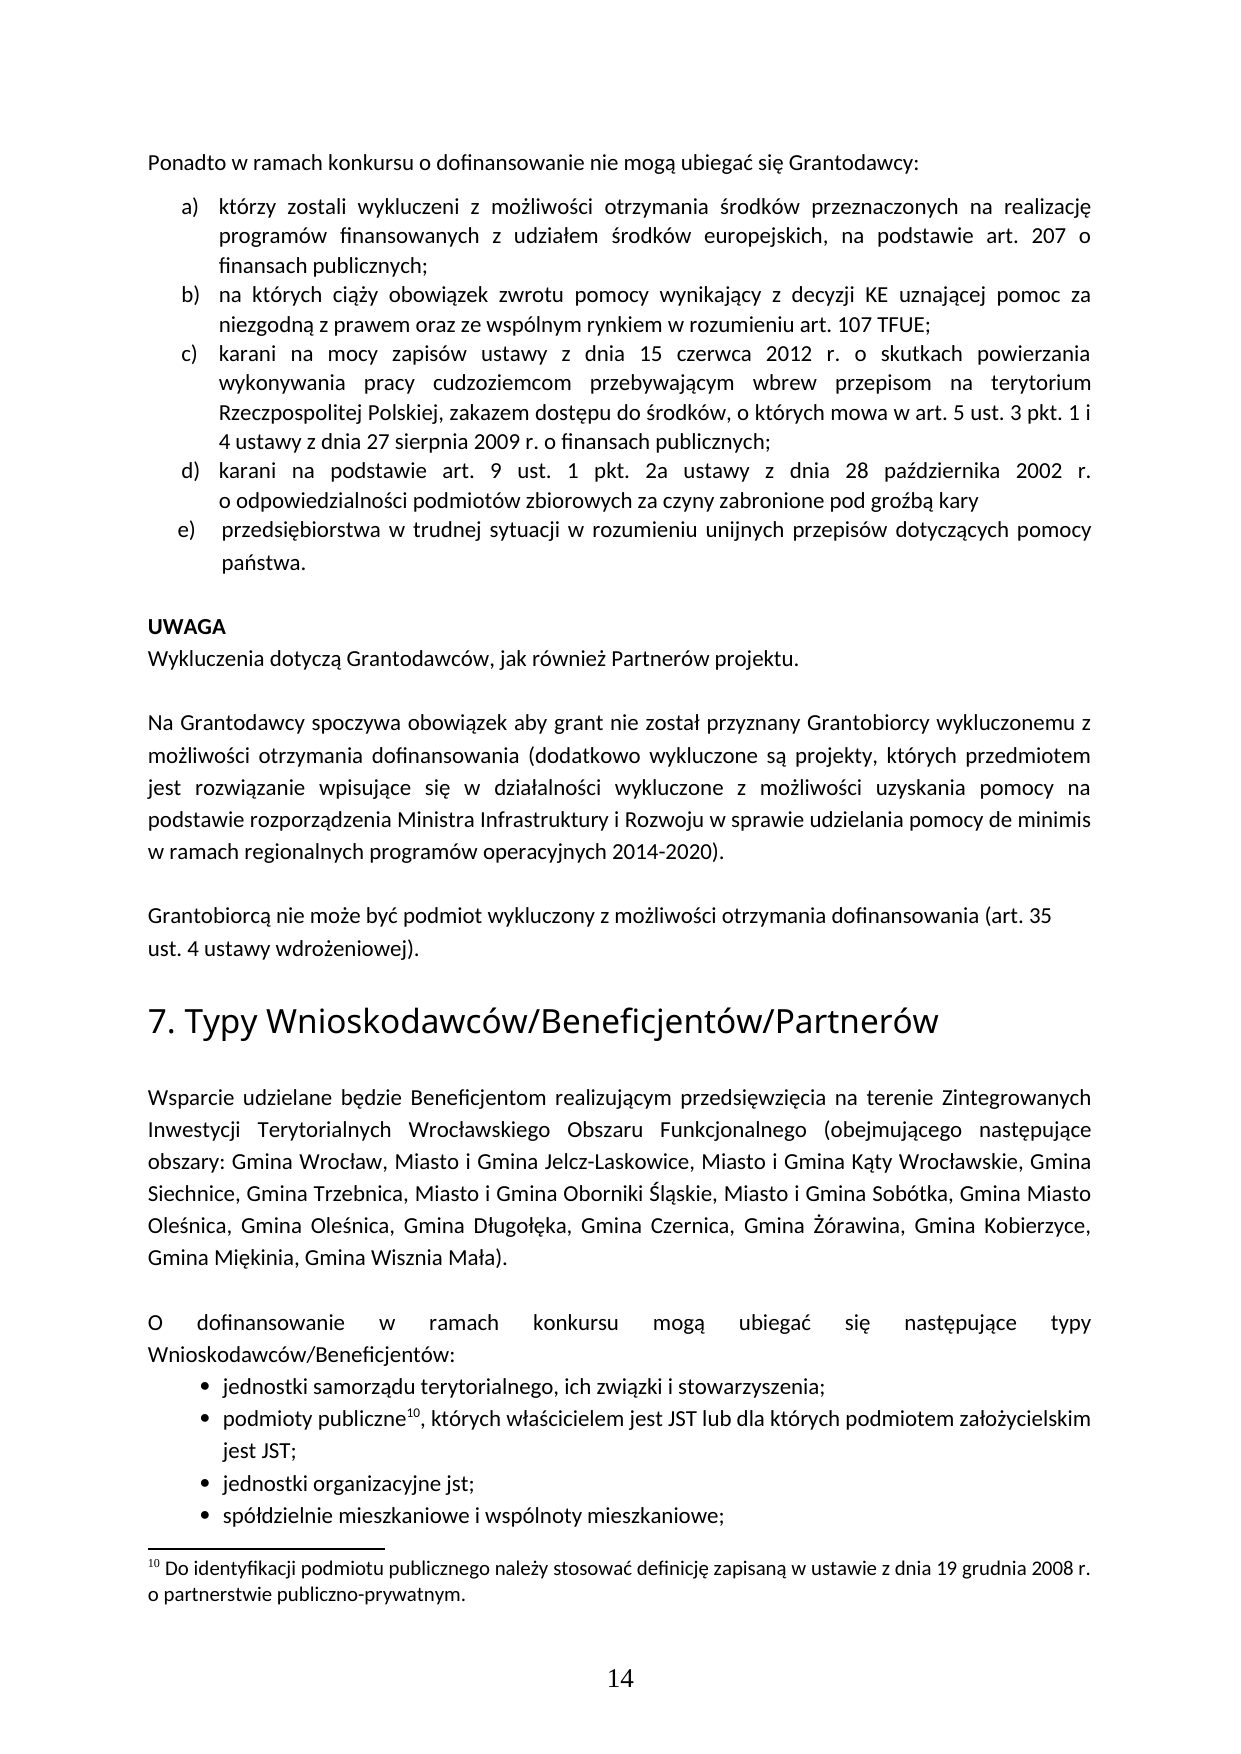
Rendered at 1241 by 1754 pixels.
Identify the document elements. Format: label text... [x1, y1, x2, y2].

list O dofinansowanie w ramach konkursu mogą ubiegać się następujące typy Wnioskodawców/Beneficjentów: [148, 1308, 1093, 1368]
text Grantobiorcą nie może być podmiot wykluczony z możliwości otrzymania dofinansowania (art. 35 ust. 4 ustawy wdrożeniowej). [148, 902, 1093, 962]
list spółdzielnie mieszkaniowe i wspólnoty mieszkaniowe; [201, 1501, 1093, 1529]
list Wsparcie udzielane będzie Beneficjentom realizującym przedsięwzięcia na terenie Zintegrowanych Inwestycji Terytorialnych Wrocławskiego Obszaru Funkcjonalnego (obejmującego następujące obszary: Gmina Wrocław, Miasto i Gmina Jelcz-Laskowice, Miasto i Gmina Kąty Wrocławskie, Gmina Siechnice, Gmina Trzebnica, Miasto i Gmina Oborniki Śląskie, Miasto i Gmina Sobótka, Gmina Miasto Oleśnica, Gmina Oleśnica, Gmina Długołęka, Gmina Czernica, Gmina Żórawina, Gmina Kobierzyce, Gmina Miękinia, Gmina Wisznia Mała). [148, 1083, 1093, 1272]
list karani na mocy zapisów ustawy z dnia 15 czerwca 2012 r. o skutkach powierzania wykonywania pracy cudzoziemcom przebywającym wbrew przepisom na terytorium Rzeczpospolitej Polskiej, zakazem dostępu do środków, o których mowa w art. 5 ust. 3 pkt. 1 i 4 ustawy z dnia 27 sierpnia 2009 r. o finansach publicznych; [181, 339, 1093, 455]
text Na Grantodawcy spoczywa obowiązek aby grant nie został przyznany Grantobiorcy wykluczonemu z możliwości otrzymania dofinansowania (dodatkowo wykluczone są projekty, których przedmiotem jest rozwiązanie wpisujące się w działalności wykluczone z możliwości uzyskania pomocy na podstawie rozporządzenia Ministra Infrastruktury i Rozwoju w sprawie udzielania pomocy de minimis w ramach regionalnych programów operacyjnych 2014-2020). [148, 708, 1093, 865]
list karani na podstawie art. 9 ust. 1 pkt. 2a ustawy z dnia 28 października 2002 r. o odpowiedzialności podmiotów zbiorowych za czyny zabronione pod groźbą kary [181, 457, 1093, 514]
list podmioty publiczne, których właścicielem jest JST lub dla których podmiotem założycielskim jest JST; [201, 1404, 1093, 1465]
text UWAGA [148, 612, 1093, 640]
list przedsiębiorstwa w trudnej sytuacji w rozumieniu unijnych przepisów dotyczących pomocy państwa. [177, 515, 1093, 576]
list jednostki samorządu terytorialnego, ich związki i stowarzyszenia; [201, 1372, 1093, 1400]
subtitle 7. Typy Wnioskodawców/Beneficjentów/Partnerów [148, 998, 1093, 1044]
list na których ciąży obowiązek zwrotu pomocy wynikający z decyzji KE uznającej pomoc za niezgodną z prawem oraz ze wspólnym rynkiem w rozumieniu art. 107 TFUE; [181, 280, 1093, 338]
text Wykluczenia dotyczą Grantodawców, jak również Partnerów projektu. [148, 644, 1093, 672]
text Ponadto w ramach konkursu o dofinansowanie nie mogą ubiegać się Grantodawcy: [148, 148, 1093, 176]
list jednostki organizacyjne jst; [201, 1469, 1093, 1497]
list którzy zostali wykluczeni z możliwości otrzymania środków przeznaczonych na realizację programów finansowanych z udziałem środków europejskich, na podstawie art. 207 o finansach publicznych; [181, 192, 1093, 279]
